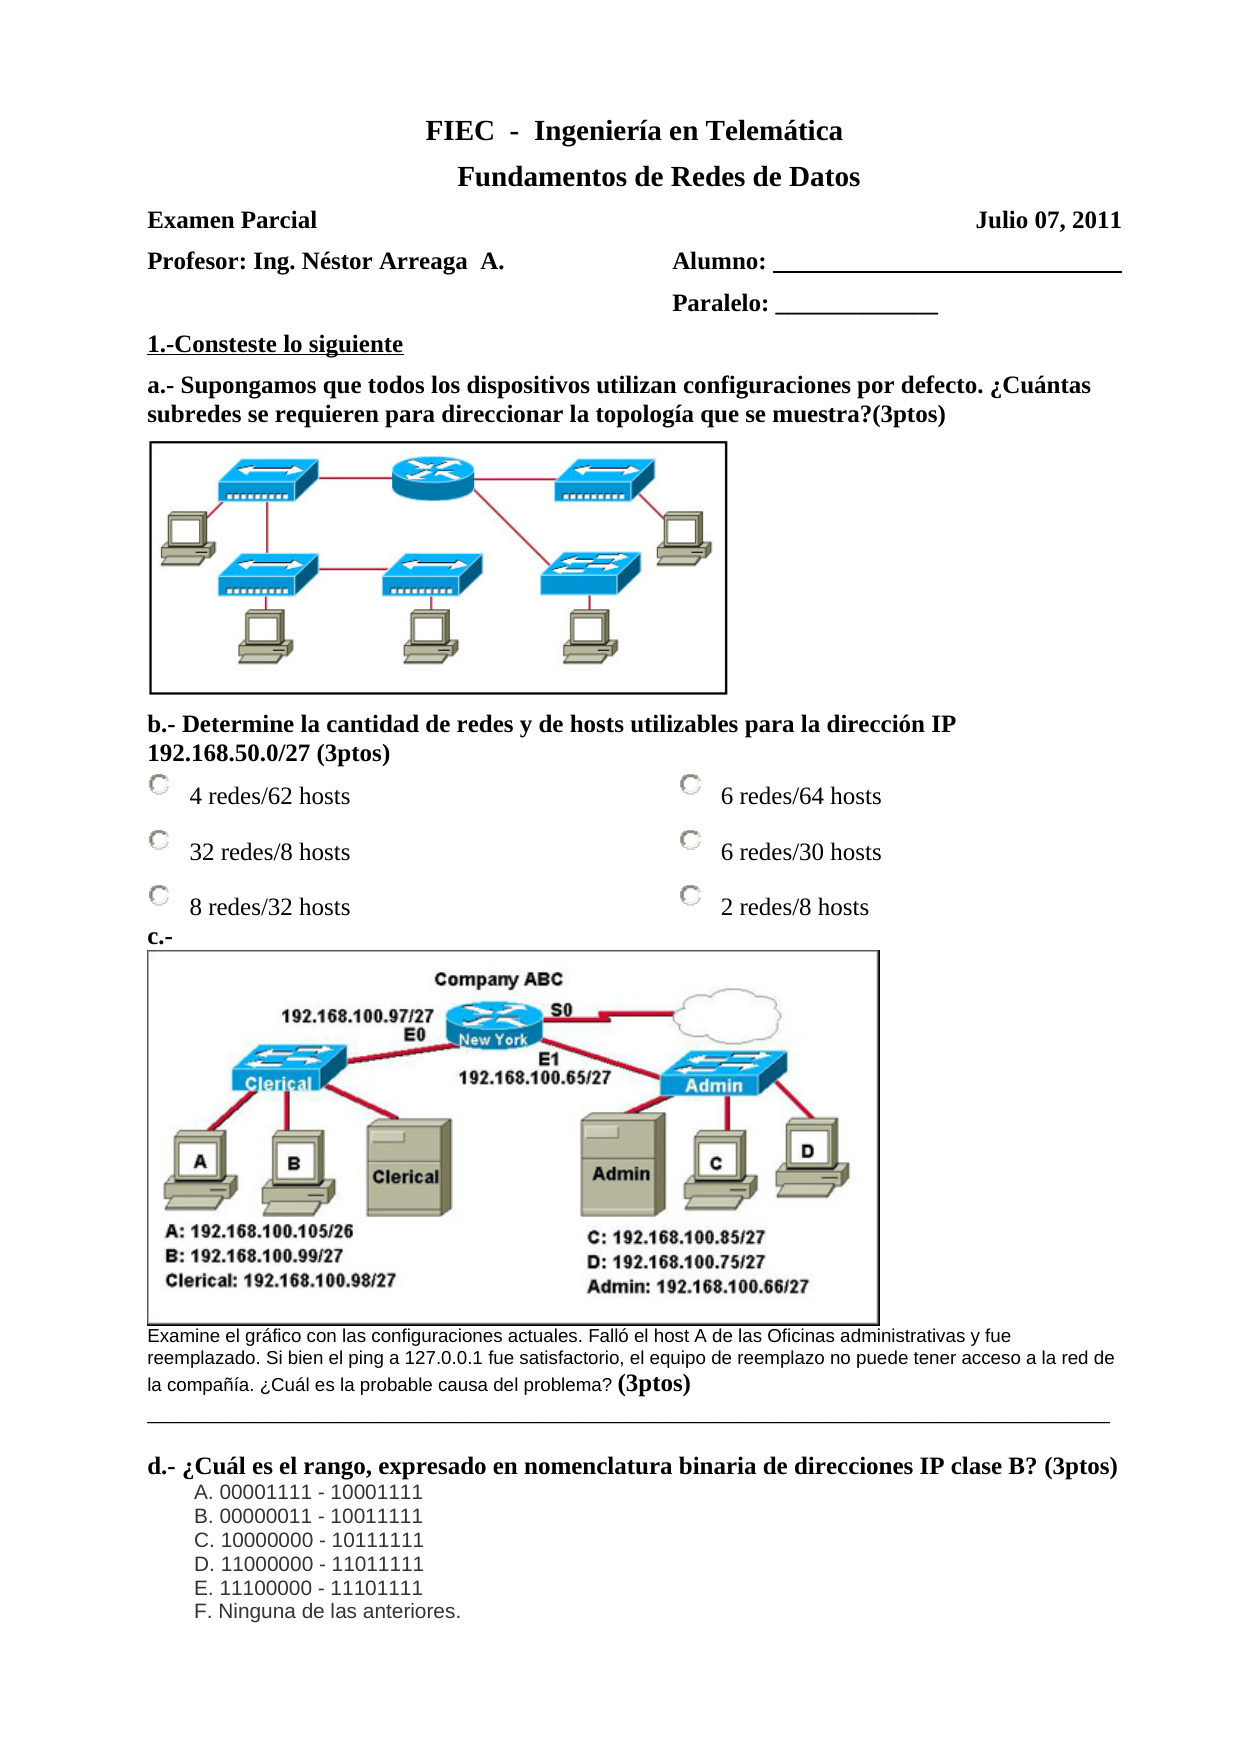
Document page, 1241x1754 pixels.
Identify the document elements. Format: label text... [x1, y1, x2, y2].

text FIEC - Ingeniería en Telemática [147, 113, 1122, 147]
text 8 redes/32 hosts 2 redes/8 hosts [147, 878, 1122, 921]
text c.- [147, 921, 1122, 950]
text Profesor: Ing. Néstor Arreaga A. Alumno: [147, 246, 1122, 275]
text Fundamentos de Redes de Datos [147, 159, 1122, 193]
text 1.-Consteste lo siguiente [147, 329, 1122, 358]
text a.- Supongamos que todos los dispositivos utilizan configuraciones por defecto. ¿Cuántas subredes se requieren para direccionar la topología que se muestra?(3ptos) [147, 370, 1122, 428]
picture [147, 440, 732, 697]
text b.- Determine la cantidad de redes y de hosts utilizables para la dirección IP 192.168.50.0/27 (3ptos) 4 redes/62 hosts 6 redes/64 hosts [147, 709, 1122, 810]
text A. 00001111 - 10001111 B. 00000011 - 10011111 C. 10000000 - 10111111 D. 11000000 - 11011111 E. 11100000 - 11101111 F. Ninguna de las anteriores. [194, 1479, 1122, 1623]
picture [147, 950, 880, 1326]
text d.- ¿Cuál es el rango, expresado en nomenclatura binaria de direcciones IP clase B? (3ptos) [147, 1451, 1122, 1479]
text _____________________________________________________________________________ [147, 1397, 1122, 1426]
text 32 redes/8 hosts 6 redes/30 hosts [147, 823, 1122, 866]
text Paralelo: _____________ [147, 288, 1122, 316]
text Examen Parcial Julio 07, 2011 [147, 205, 1122, 234]
